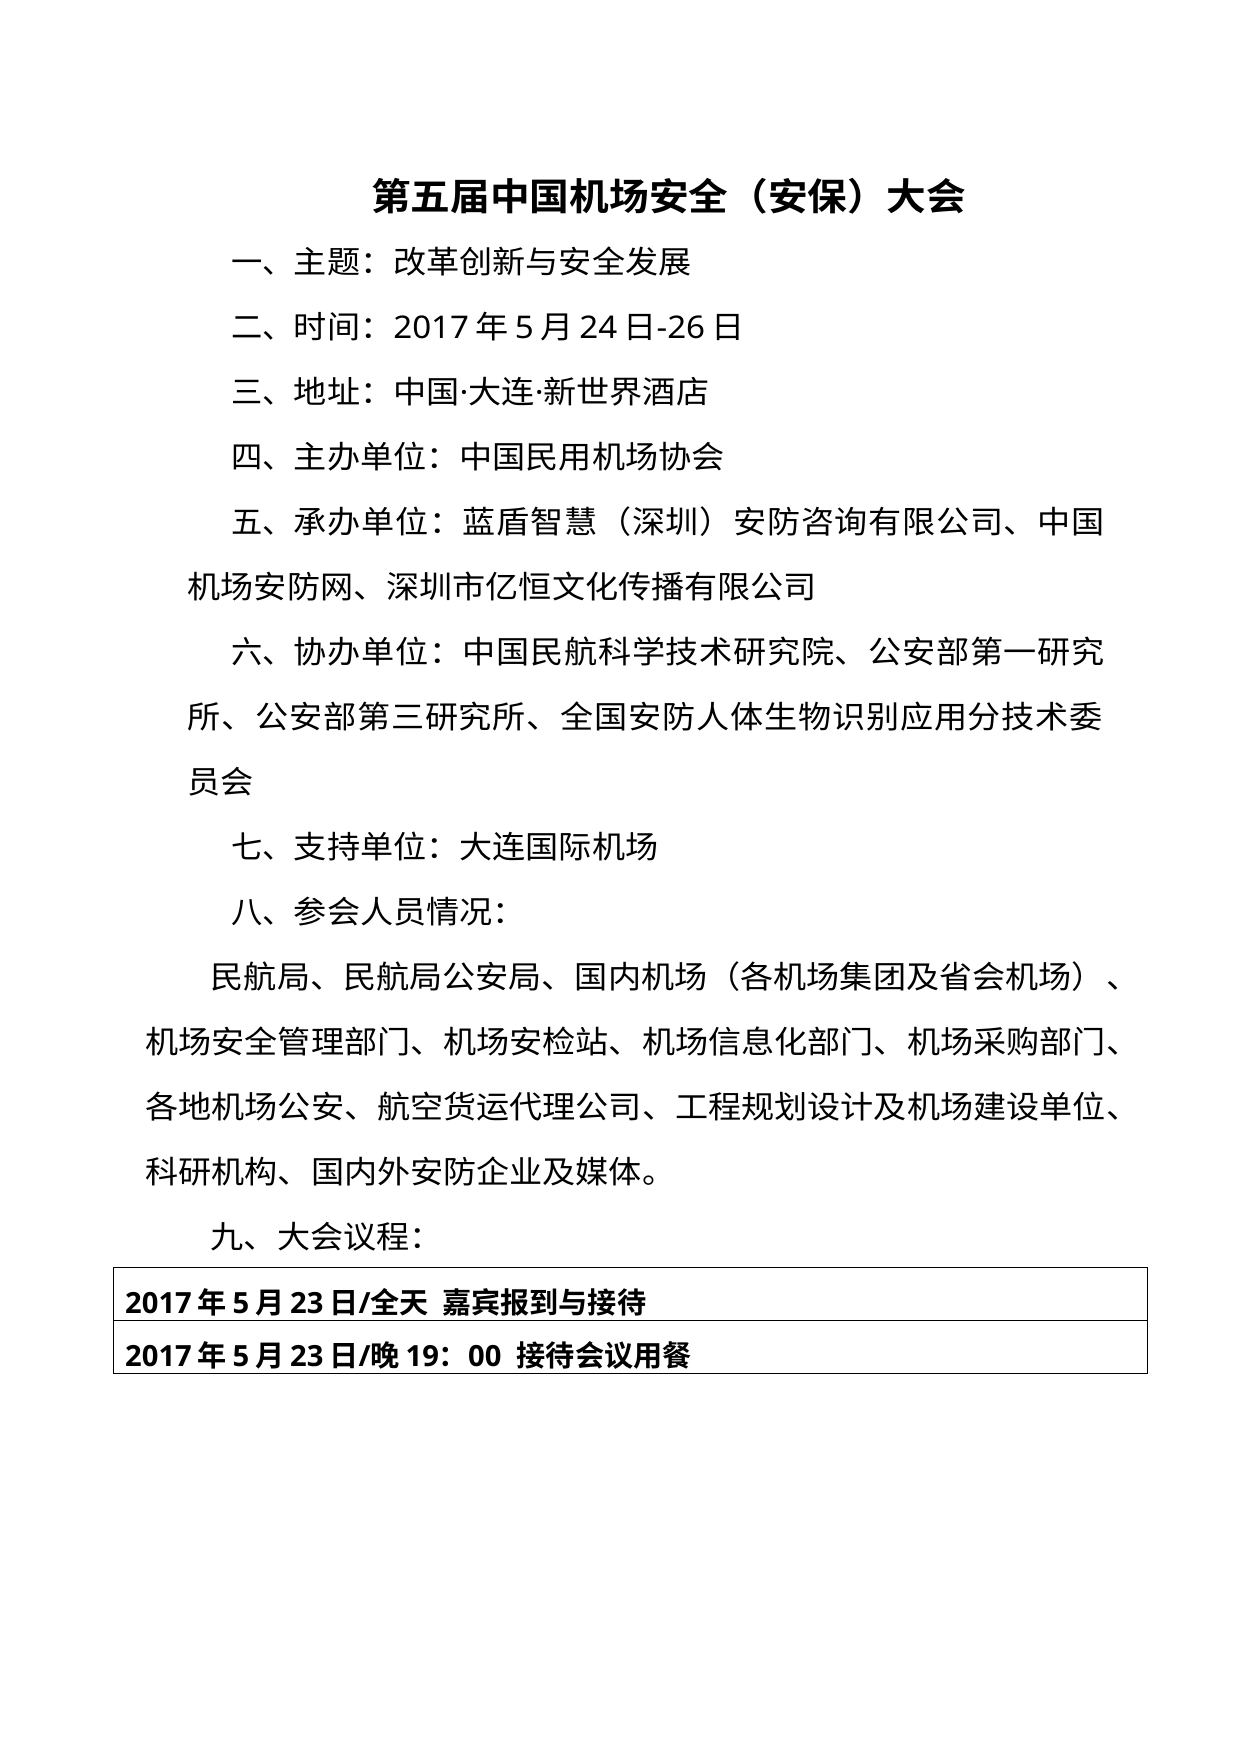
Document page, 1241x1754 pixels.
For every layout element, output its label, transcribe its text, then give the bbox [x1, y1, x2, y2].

table_cell 2017年5月23日/晚19：00 接待会议用餐 [114, 1321, 1147, 1373]
list 第五届中国机场安全（安保）大会 [231, 162, 1106, 227]
list 支持单位：大连国际机场 [187, 812, 1106, 877]
list 地址：中国·大连·新世界酒店 [187, 357, 1106, 422]
list 承办单位：蓝盾智慧（深圳）安防咨询有限公司、中国机场安防网、深圳市亿恒文化传播有限公司 [187, 487, 1106, 617]
list 主办单位：中国民用机场协会 [187, 422, 1106, 487]
text 九、大会议程： [145, 1202, 1106, 1267]
list 协办单位：中国民航科学技术研究院、公安部第一研究所、公安部第三研究所、全国安防人体生物识别应用分技术委员会 [187, 617, 1106, 812]
text 民航局、民航局公安局、国内机场（各机场集团及省会机场）、机场安全管理部门、机场安检站、机场信息化部门、机场采购部门、各地机场公安、航空货运代理公司、工程规划设计及机场建设单位、科研机构、国内外安防企业及媒体。 [145, 942, 1106, 1202]
list 主题：改革创新与安全发展 [187, 227, 1106, 292]
list 时间：2017年5月24日-26日 [187, 292, 1106, 357]
list 参会人员情况： [187, 877, 1106, 942]
table_header 2017年5月23日/全天 嘉宾报到与接待 [114, 1268, 1147, 1320]
